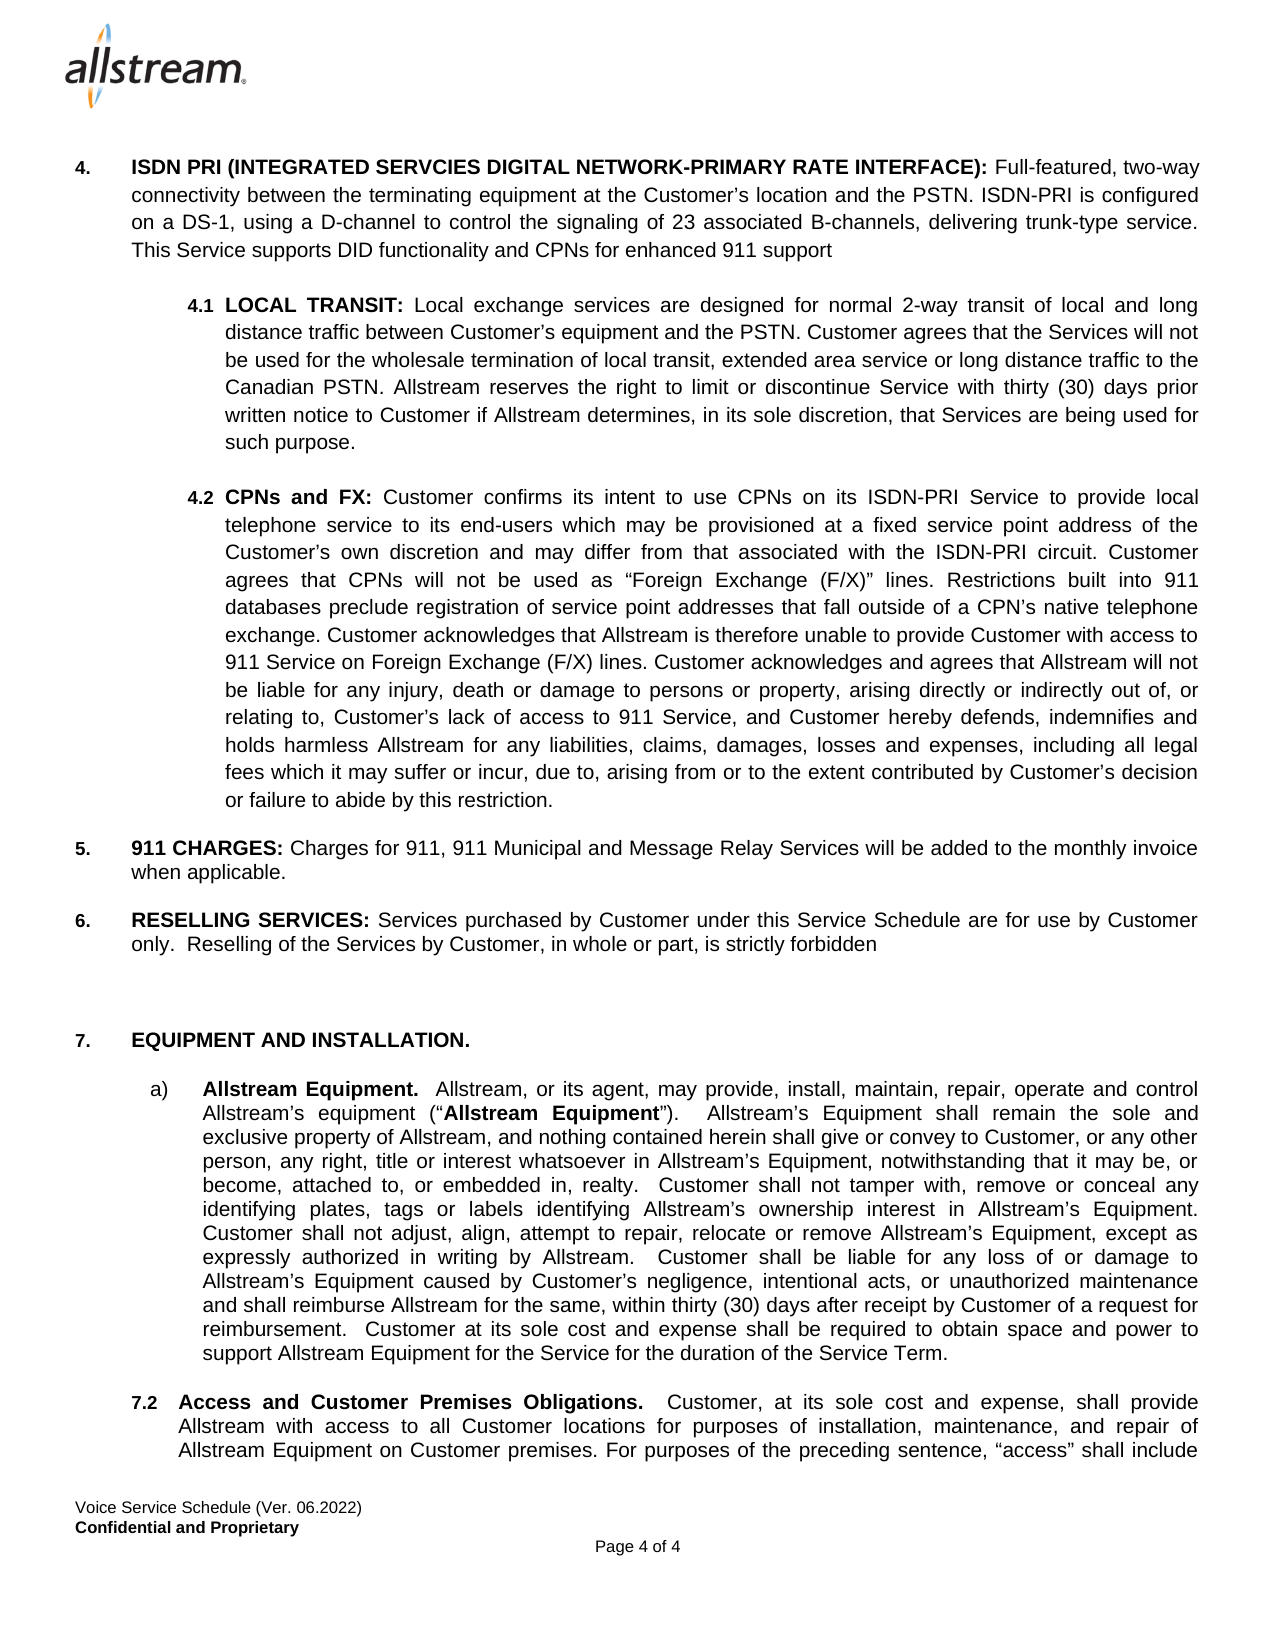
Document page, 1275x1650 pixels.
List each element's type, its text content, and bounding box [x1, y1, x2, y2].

list LOCAL TRANSIT: Local exchange services are designed for normal 2-way transit of local and long distance traffic between Customer’s equipment and the PSTN. Customer agrees that the Services will not be used for the wholesale termination of local transit, extended area service or long distance traffic to the Canadian PSTN. Allstream reserves the right to limit or discontinue Service with thirty (30) days prior written notice to Customer if Allstream determines, in its sole discretion, that Services are being used for such purpose. [187, 293, 1200, 454]
list Allstream Equipment. Allstream, or its agent, may provide, install, maintain, repair, operate and control Allstream’s equipment (“Allstream Equipment”). Allstream’s Equipment shall remain the sole and exclusive property of Allstream, and nothing contained herein shall give or convey to Customer, or any other person, any right, title or interest whatsoever in Allstream’s Equipment, notwithstanding that it may be, or become, attached to, or embedded in, realty. Customer shall not tamper with, remove or conceal any identifying plates, tags or labels identifying Allstream’s ownership interest in Allstream’s Equipment. Customer shall not adjust, align, attempt to repair, relocate or remove Allstream’s Equipment, except as expressly authorized in writing by Allstream. Customer shall be liable for any loss of or damage to Allstream’s Equipment caused by Customer’s negligence, intentional acts, or unauthorized maintenance and shall reimburse Allstream for the same, within thirty (30) days after receipt by Customer of a request for reimbursement. Customer at its sole cost and expense shall be required to obtain space and power to support Allstream Equipment for the Service for the duration of the Service Term. [150, 1077, 1200, 1364]
list CPNs and FX: Customer confirms its intent to use CPNs on its ISDN-PRI Service to provide local telephone service to its end-users which may be provisioned at a fixed service point address of the Customer’s own discretion and may differ from that associated with the ISDN-PRI circuit. Customer agrees that CPNs will not be used as “Foreign Exchange (F/X)” lines. Restrictions built into 911 databases preclude registration of service point addresses that fall outside of a CPN’s native telephone exchange. Customer acknowledges that Allstream is therefore unable to provide Customer with access to 911 Service on Foreign Exchange (F/X) lines. Customer acknowledges and agrees that Allstream will not be liable for any injury, death or damage to persons or property, arising directly or indirectly out of, or relating to, Customer’s lack of access to 911 Service, and Customer hereby defends, indemnifies and holds harmless Allstream for any liabilities, claims, damages, losses and expenses, including all legal fees which it may suffer or incur, due to, arising from or to the extent contributed by Customer’s decision or failure to abide by this restriction. [187, 485, 1200, 812]
list ISDN PRI (INTEGRATED SERVCIES DIGITAL NETWORK-PRIMARY RATE INTERFACE): Full-featured, two-way connectivity between the terminating equipment at the Customer’s location and the PSTN. ISDN-PRI is configured on a DS-1, using a D-channel to control the signaling of 23 associated B-channels, delivering trunk-type service. This Service supports DID functionality and CPNs for enhanced 911 support [75, 155, 1200, 262]
list EQUIPMENT AND INSTALLATION. [75, 1028, 1200, 1052]
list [131, 1389, 1200, 1461]
list 911 CHARGES: Charges for 911, 911 Municipal and Message Relay Services will be added to the monthly invoice when applicable. [75, 836, 1200, 884]
list RESELLING SERVICES: Services purchased by Customer under this Service Schedule are for use by Customer only. Reselling of the Services by Customer, in whole or part, is strictly forbidden [75, 908, 1200, 956]
picture [58, 20, 248, 112]
